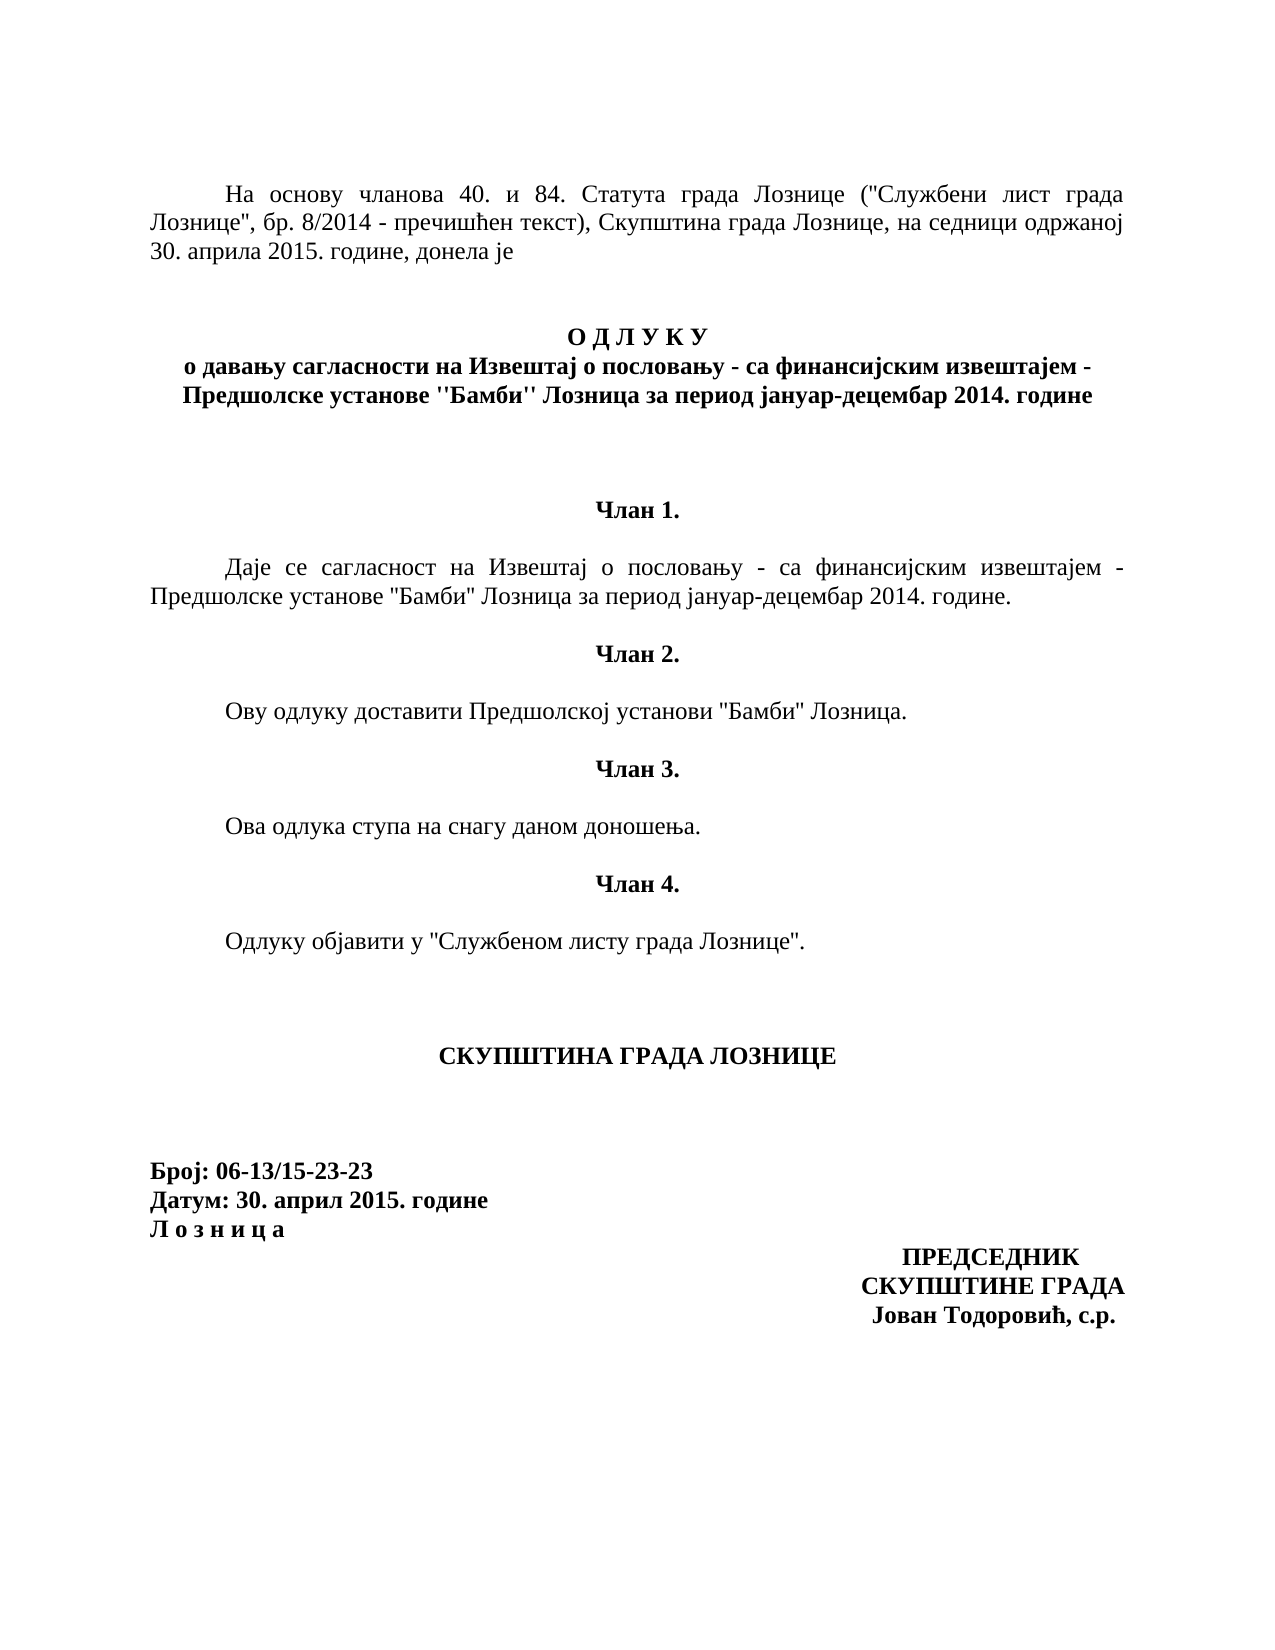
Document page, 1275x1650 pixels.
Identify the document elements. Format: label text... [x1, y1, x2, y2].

text Члан 2. [150, 639, 1125, 667]
text ПРЕДСЕДНИК [150, 1242, 1125, 1271]
text Ову одлуку доставити Предшолској установи ''Бамби'' Лозница. [150, 696, 1125, 725]
text о давању сагласности на Извештај о пословању - са финансијским извештајем - Предшолске установе ''Бамби'' Лозница за период јануар-децембар 2014. године [150, 351, 1125, 409]
text СКУПШТИНЕ ГРАДА [150, 1271, 1125, 1300]
text О Д Л У К У [150, 322, 1125, 351]
text Члан 3. [150, 754, 1125, 782]
text Јован Тодоровић, с.р. [150, 1300, 1125, 1329]
text Члан 1. [150, 495, 1125, 524]
text На основу чланова 40. и 84. Статута града Лознице (''Службени лист града Лознице'', бр. 8/2014 - пречишћен текст), Скупштина града Лознице, на седници одржаној 30. априла 2015. године, донела је [150, 179, 1125, 265]
text Л о з н и ц а [150, 1214, 1125, 1242]
text Ова одлука ступа на снагу даном доношења. [150, 811, 1125, 840]
text Одлуку објавити у ''Службеном листу града Лознице''. [150, 926, 1125, 955]
text СКУПШТИНА ГРАДА ЛОЗНИЦЕ [150, 1041, 1125, 1070]
text Даје се сагласност на Извештај о пословању - са финансијским извештајем - Предшолске установе ''Бамби'' Лозница за период јануар-децембар 2014. године. [150, 552, 1125, 610]
text Члан 4. [150, 869, 1125, 897]
text Број: 06-13/15-23-23 [150, 1156, 1125, 1185]
text Датум: 30. април 2015. године [150, 1185, 1125, 1214]
